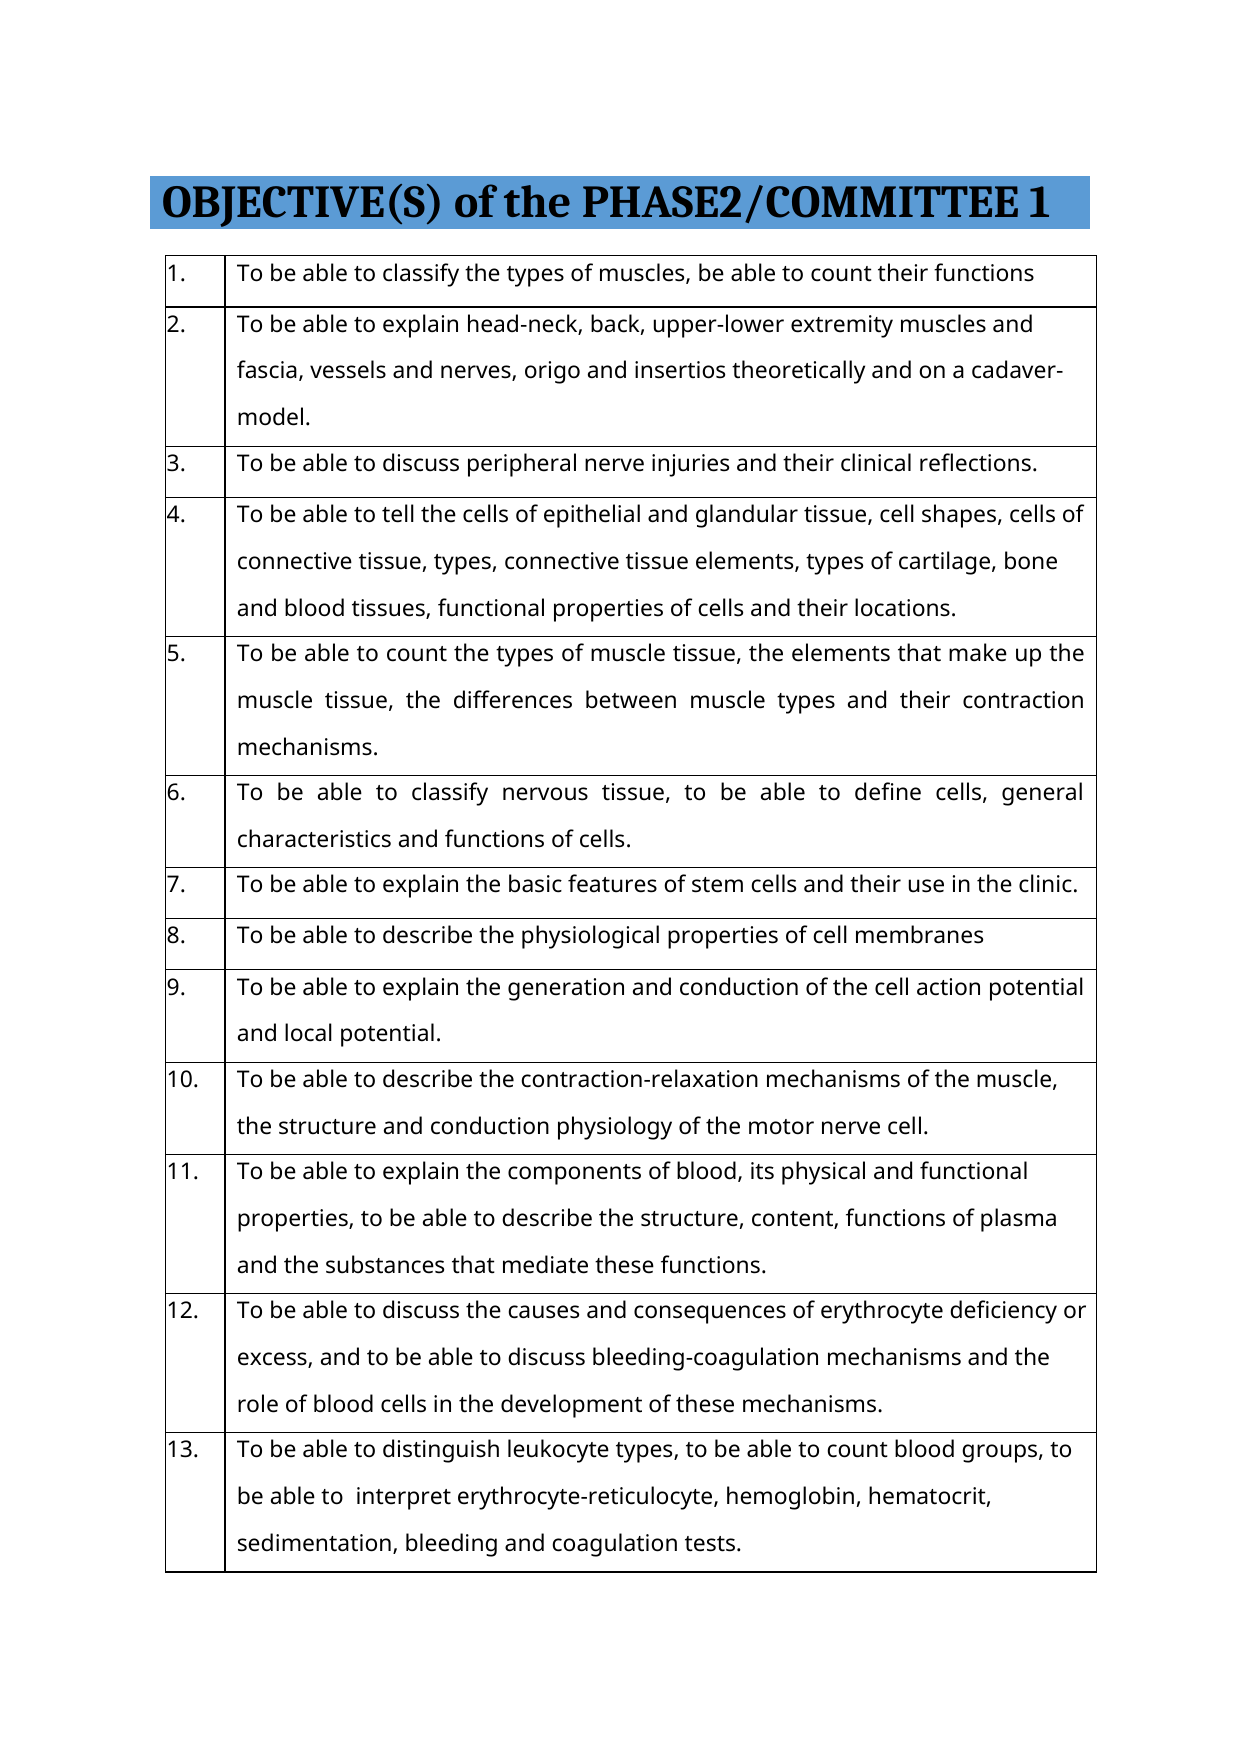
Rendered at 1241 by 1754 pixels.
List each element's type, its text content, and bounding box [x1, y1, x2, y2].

table_cell [166, 308, 224, 446]
table_cell [166, 919, 224, 969]
table_cell To be able to explain head-neck, back, upper-lower extremity muscles and fascia, vessels and nerves, origo and insertios theoretically and on a cadaver-model. [226, 308, 1096, 446]
table_cell To be able to describe the physiological properties of cell membranes [226, 919, 1096, 969]
table_cell To be able to count the types of muscle tissue, the elements that make up the muscle tissue, the differences between muscle types and their contraction mechanisms. [226, 637, 1096, 775]
table_cell [166, 1294, 224, 1432]
table_cell To be able to discuss peripheral nerve injuries and their clinical reflections. [226, 447, 1096, 497]
table_header To be able to classify the types of muscles, be able to count their functions [226, 256, 1096, 306]
table_cell [166, 1433, 224, 1571]
table_cell To be able to classify nervous tissue, to be able to define cells, general characteristics and functions of cells. [226, 776, 1096, 867]
table_cell [166, 637, 224, 775]
table_cell To be able to tell the cells of epithelial and glandular tissue, cell shapes, cells of connective tissue, types, connective tissue elements, types of cartilage, bone and blood tissues, functional properties of cells and their locations. [226, 498, 1096, 636]
table_cell To be able to describe the contraction-relaxation mechanisms of the muscle, the structure and conduction physiology of the motor nerve cell. [226, 1063, 1096, 1154]
table_cell To be able to explain the generation and conduction of the cell action potential and local potential. [226, 970, 1096, 1062]
table_cell [166, 776, 224, 867]
table_cell [166, 447, 224, 497]
table_header [166, 256, 224, 306]
text OBJECTIVE(S) of the PHASE2/COMMITTEE 1 [150, 176, 1090, 229]
table_cell To be able to explain the components of blood, its physical and functional properties, to be able to describe the structure, content, functions of plasma and the substances that mediate these functions. [226, 1155, 1096, 1293]
table_cell [166, 498, 224, 636]
table_cell [166, 1063, 224, 1154]
table_cell [166, 970, 224, 1062]
table_cell To be able to discuss the causes and consequences of erythrocyte deficiency or excess, and to be able to discuss bleeding-coagulation mechanisms and the role of blood cells in the development of these mechanisms. [226, 1294, 1096, 1432]
table_cell To be able to explain the basic features of stem cells and their use in the clinic. [226, 868, 1096, 918]
table_cell To be able to distinguish leukocyte types, to be able to count blood groups, to be able to interpret erythrocyte-reticulocyte, hemoglobin, hematocrit, sedimentation, bleeding and coagulation tests. [226, 1433, 1096, 1571]
table_cell [166, 868, 224, 918]
table_cell [166, 1155, 224, 1293]
